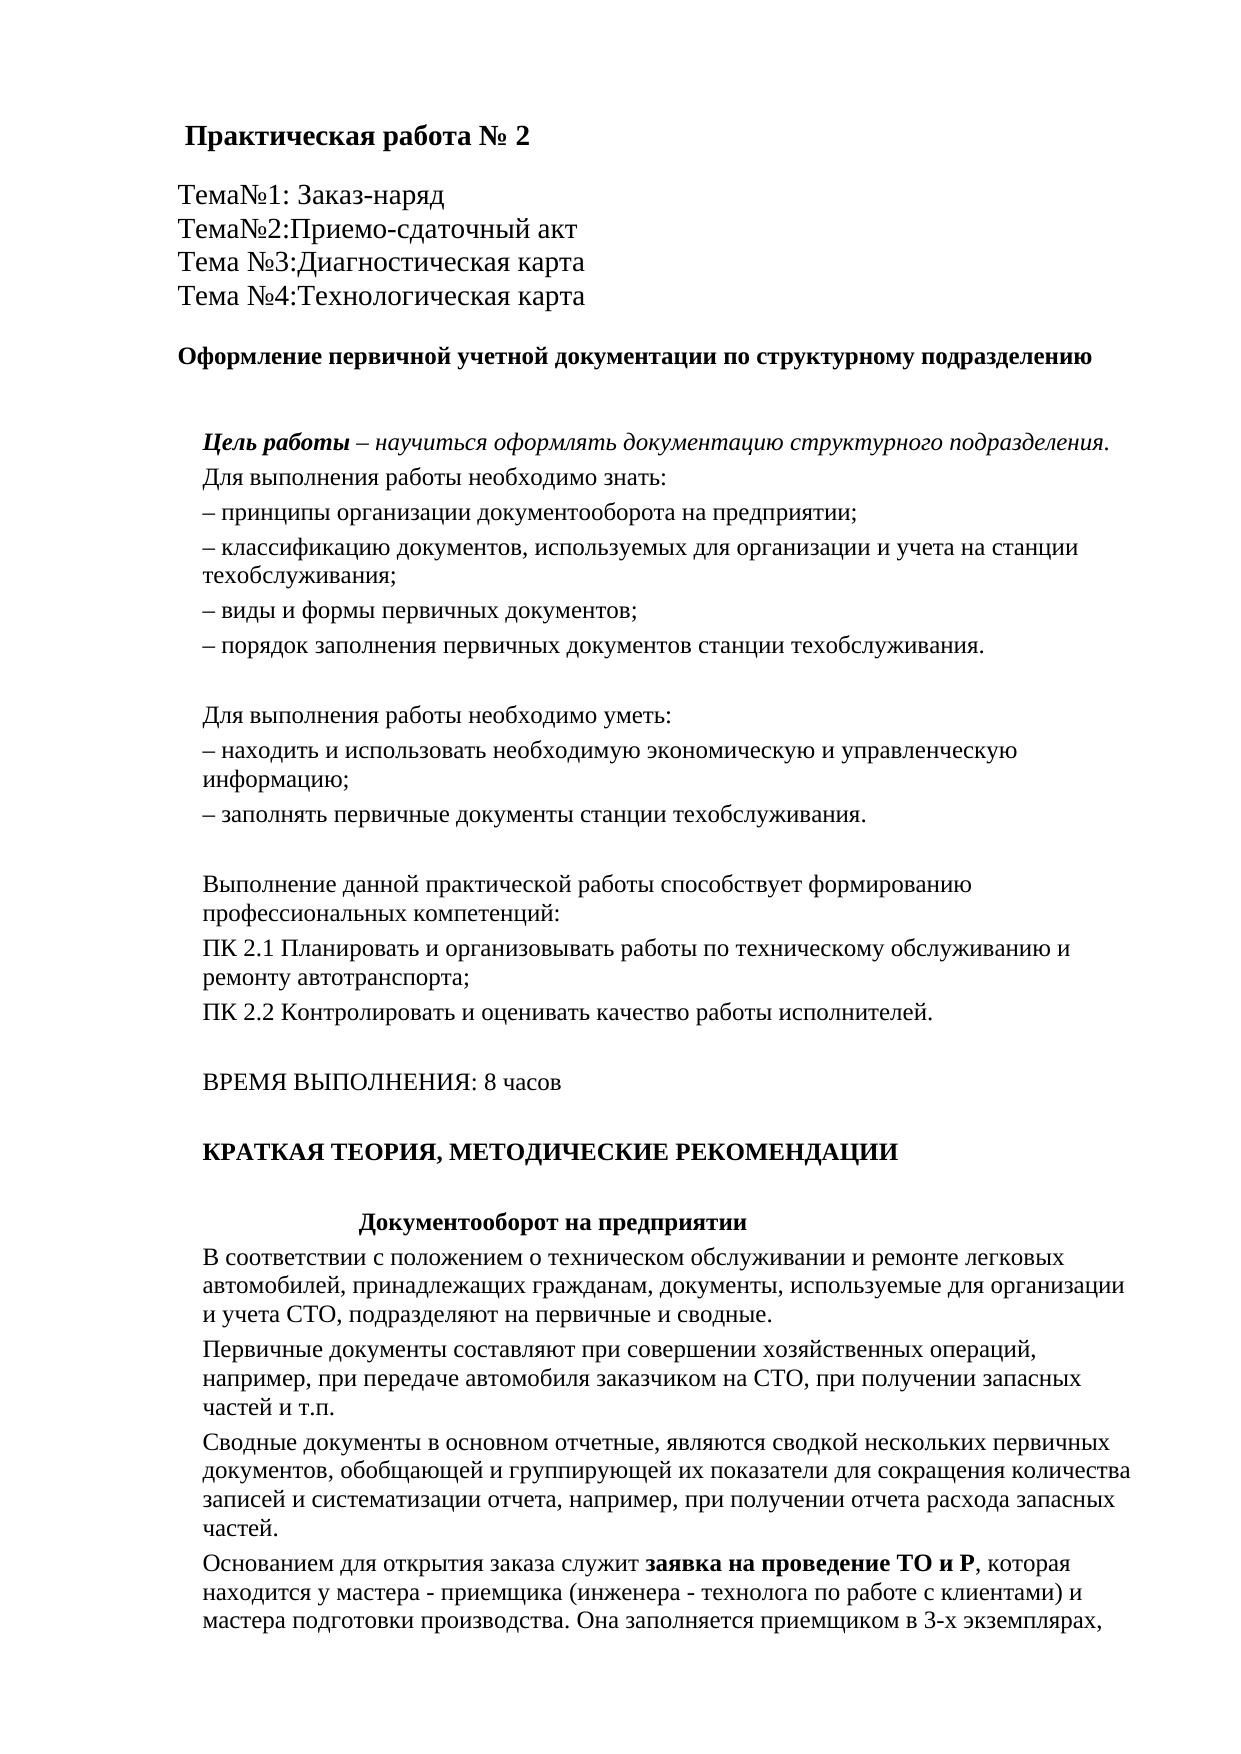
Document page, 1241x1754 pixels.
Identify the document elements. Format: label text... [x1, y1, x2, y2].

text В соответствии с положением о техническом обслуживании и ремонте легковых автомобилей, принадлежащих гражданам, документы, используемые для организации и учета СТО, подразделяют на первичные и сводные. [202, 1242, 1144, 1328]
text – классификацию документов, используемых для организации и учета на станции техобслуживания; [202, 532, 1144, 589]
text Оформление первичной учетной документации по структурному подразделению [177, 341, 1152, 398]
text КРАТКАЯ ТЕОРИЯ, МЕТОДИЧЕСКИЕ РЕКОМЕНДАЦИИ [202, 1137, 1144, 1166]
text Выполнение данной практической работы способствует формированию профессиональных компетенций: [202, 869, 1144, 927]
text Документооборот на предприятии [202, 1207, 1144, 1236]
text ПК 2.2 Контролировать и оценивать качество работы исполнителей. [202, 997, 1144, 1026]
text ВРЕМЯ ВЫПОЛНЕНИЯ: 8 часов [202, 1067, 1144, 1096]
text Для выполнения работы необходимо знать: [202, 462, 1144, 491]
text – порядок заполнения первичных документов станции техобслуживания. [202, 631, 1144, 659]
text – принципы организации документооборота на предприятии; [202, 497, 1144, 526]
text Первичные документы составляют при совершении хозяйственных операций, например, при передаче автомобиля заказчиком на СТО, при получении запасных частей и т.п. [202, 1334, 1144, 1421]
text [202, 1548, 1144, 1634]
text – заполнять первичные документы станции техобслуживания. [202, 799, 1144, 828]
text Сводные документы в основном отчетные, являются сводкой нескольких первичных документов, обобщающей и группирующей их показатели для сокращения количества записей и систематизации отчета, например, при получении отчета расхода запасных частей. [202, 1427, 1144, 1542]
text ПК 2.1 Планировать и организовывать работы по техническому обслуживанию и ремонту автотранспорта; [202, 933, 1144, 991]
text – виды и формы первичных документов; [202, 596, 1144, 624]
text Тема№2:Приемо-сдаточный акт [177, 211, 1152, 244]
text Тема №4:Технологическая карта [177, 278, 1152, 312]
text Тема№1: Заказ-наряд [177, 177, 1152, 211]
text Для выполнения работы необходимо уметь: [202, 701, 1144, 729]
text – находить и использовать необходимую экономическую и управленческую информацию; [202, 736, 1144, 793]
text Тема №3:Диагностическая карта [177, 244, 1152, 278]
text Цель работы – научиться оформлять документацию структурного подразделения. [202, 427, 1144, 456]
text Практическая работа № 2 [177, 118, 1152, 152]
